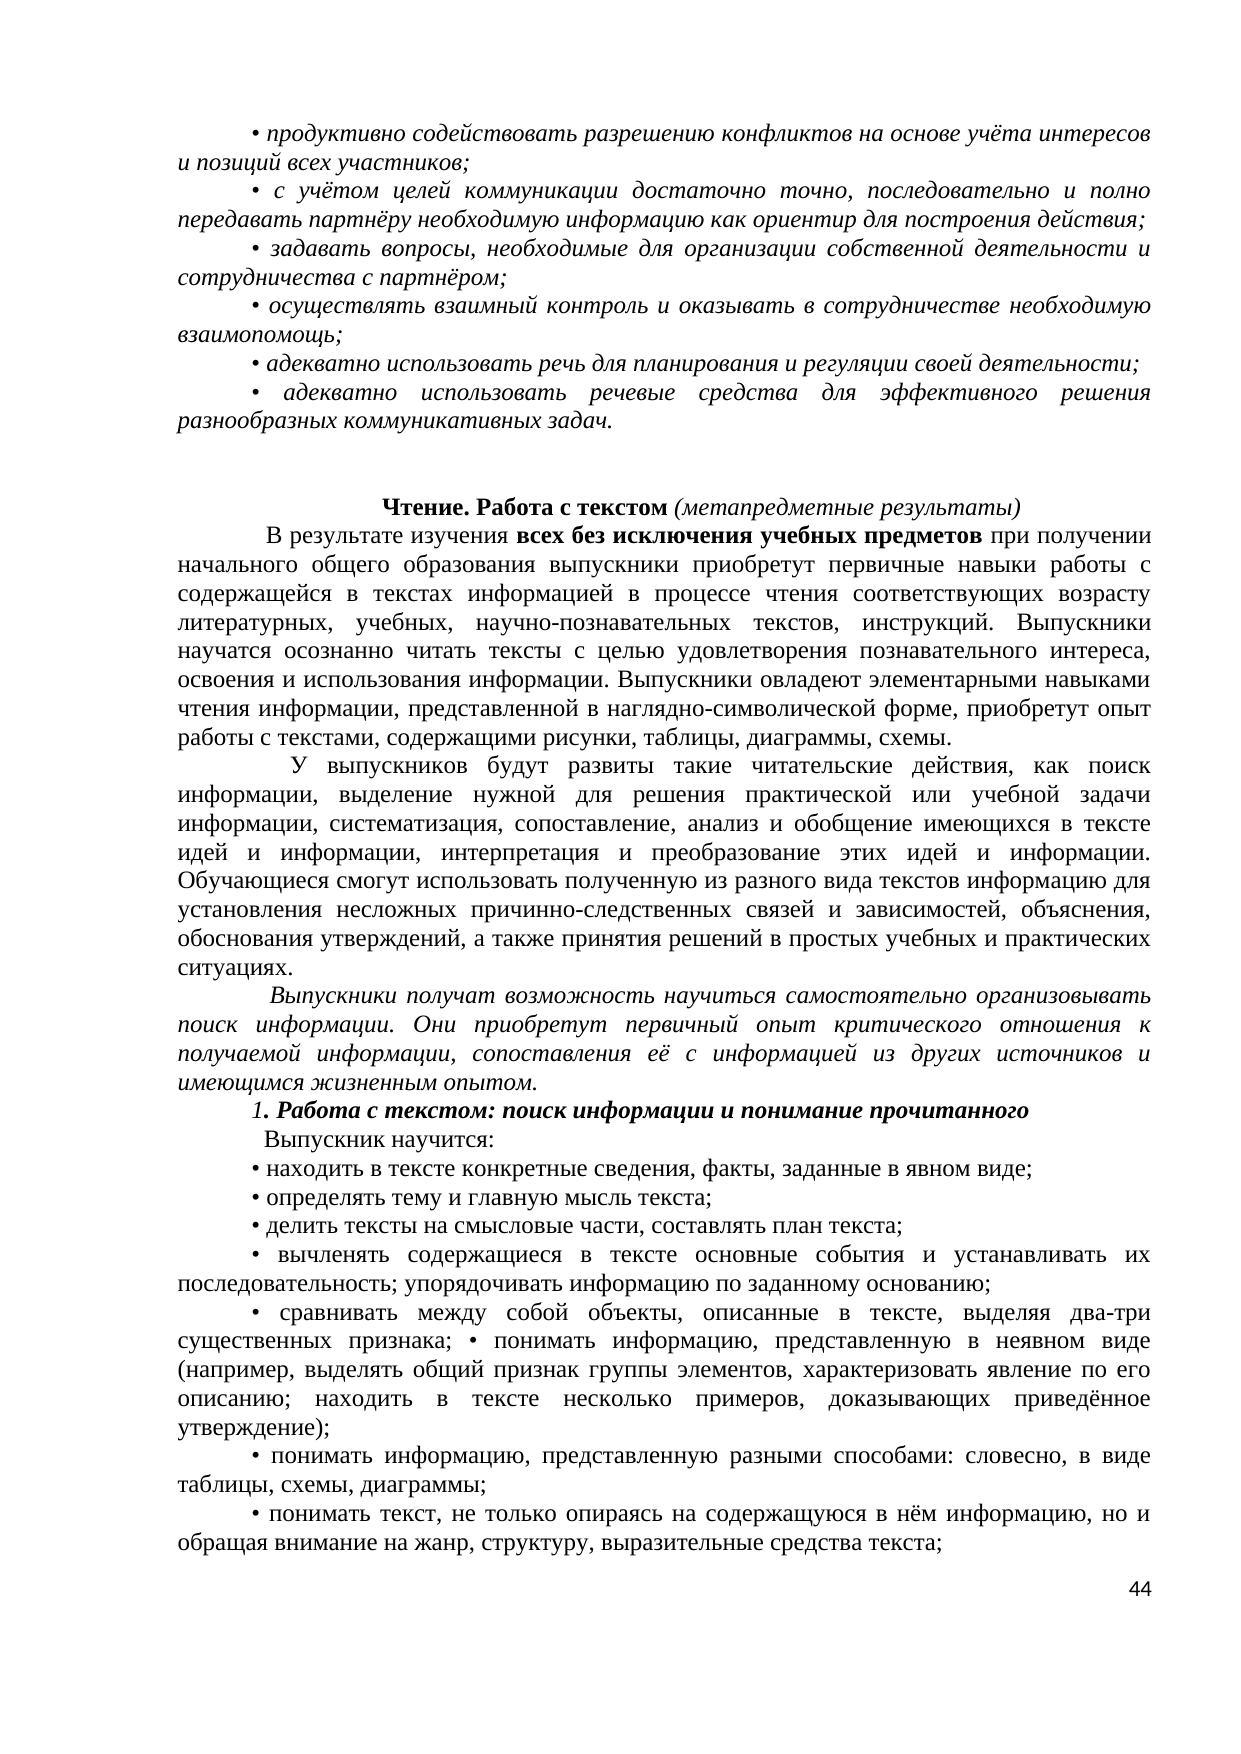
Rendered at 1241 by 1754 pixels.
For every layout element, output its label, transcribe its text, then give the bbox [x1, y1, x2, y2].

text • продуктивно содействовать разрешению конфликтов на основе учёта интересов и позиций всех участников; [177, 118, 1152, 176]
text • понимать текст, не только опираясь на содержащуюся в нём информацию, но и обращая внимание на жанр, структуру, выразительные средства текста; [177, 1498, 1152, 1556]
text • с учётом целей коммуникации достаточно точно, последовательно и полно передавать партнёру необходимую информацию как ориентир для построения действия; [177, 176, 1152, 233]
text • адекватно использовать речь для планирования и регуляции своей деятельности; [177, 348, 1152, 377]
text Выпускник научится: [177, 1124, 1152, 1153]
text • понимать информацию, представленную разными способами: словесно, в виде таблицы, схемы, диаграммы; [177, 1441, 1152, 1498]
text • делить тексты на смысловые части, составлять план текста; [177, 1211, 1152, 1239]
text 1. Работа с текстом: поиск информации и понимание прочитанного [177, 1096, 1152, 1124]
text • вычленять содержащиеся в тексте основные события и устанавливать их последовательность; упорядочивать информацию по заданному основанию; [177, 1239, 1152, 1297]
text • задавать вопросы, необходимые для организации собственной деятельности и сотрудничества с партнёром; [177, 233, 1152, 291]
text Выпускники получат возможность научиться самостоятельно организовывать поиск информации. Они приобретут первичный опыт критического отношения к получаемой информации, сопоставления её с информацией из других источников и имеющимся жизненным опытом. [177, 981, 1152, 1096]
text • адекватно использовать речевые средства для эффективного решения разнообразных коммуникативных задач. [177, 377, 1152, 434]
text • определять тему и главную мысль текста; [177, 1182, 1152, 1211]
text В результате изучения всех без исключения учебных предметов при получении начального общего образования выпускники приобретут первичные навыки работы с содержащейся в текстах информацией в процессе чтения соответствующих возрасту литературных, учебных, научно-познавательных текстов, инструкций. Выпускники научатся осознанно читать тексты с целью удовлетворения познавательного интереса, освоения и использования информации. Выпускники овладеют элементарными навыками чтения информации, представленной в наглядно-символической форме, приобретут опыт работы с текстами, содержащими рисунки, таблицы, диаграммы, схемы. [177, 521, 1152, 751]
text Чтение. Работа с текстом (метапредметные результаты) [177, 492, 1152, 521]
text • находить в тексте конкретные сведения, факты, заданные в явном виде; [177, 1153, 1152, 1182]
text • осуществлять взаимный контроль и оказывать в сотрудничестве необходимую взаимопомощь; [177, 291, 1152, 348]
text У выпускников будут развиты такие читательские действия, как поиск информации, выделение нужной для решения практической или учебной задачи информации, систематизация, сопоставление, анализ и обобщение имеющихся в тексте идей и информации, интерпретация и преобразование этих идей и информации. Обучающиеся смогут использовать полученную из разного вида текстов информацию для установления несложных причинно-следственных связей и зависимостей, объяснения, обоснования утверждений, а также принятия решений в простых учебных и практических ситуациях. [177, 751, 1152, 981]
text • сравнивать между собой объекты, описанные в тексте, выделяя два-три существенных признака; • понимать информацию, представленную в неявном виде (например, выделять общий признак группы элементов, характеризовать явление по его описанию; находить в тексте несколько примеров, доказывающих приведённое утверждение); [177, 1297, 1152, 1441]
